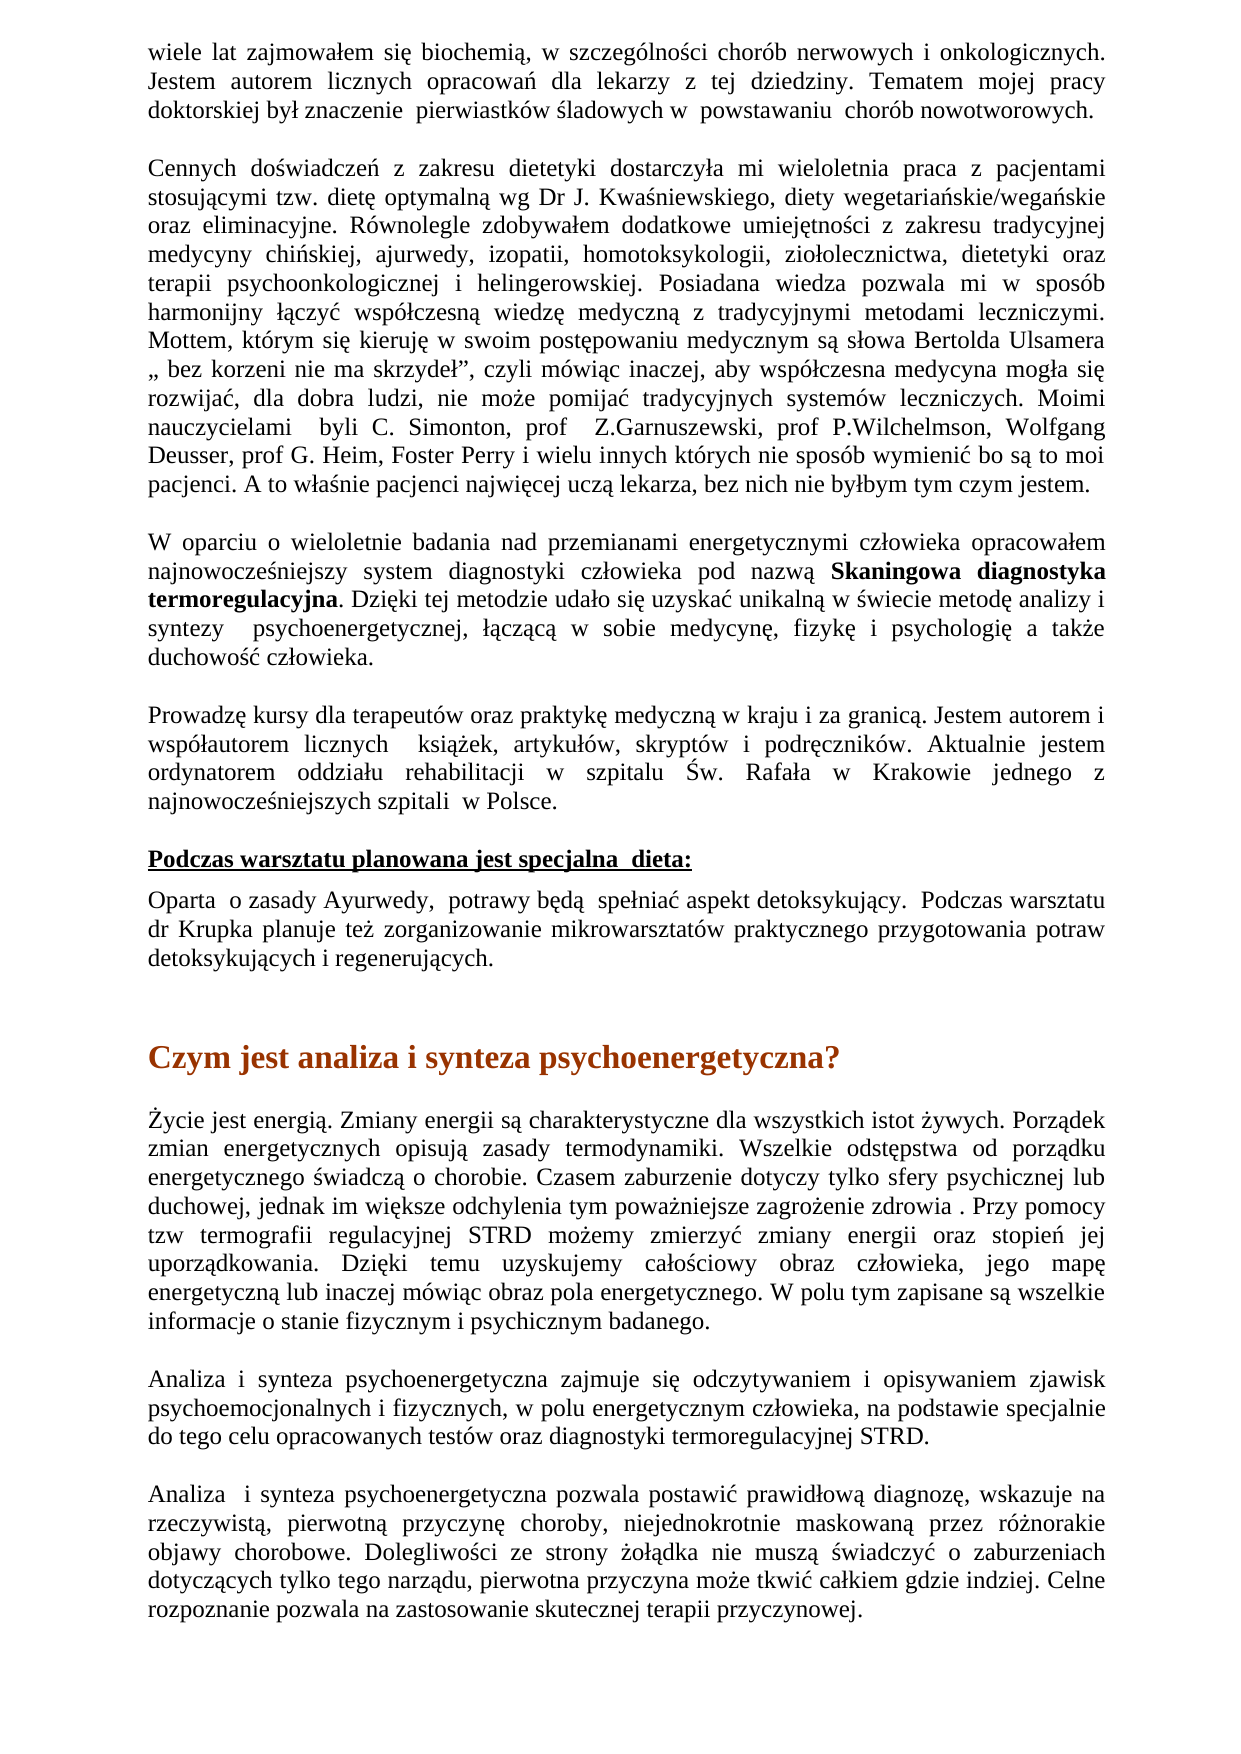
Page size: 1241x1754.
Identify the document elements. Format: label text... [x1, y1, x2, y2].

text Analiza i synteza psychoenergetyczna pozwala postawić prawidłową diagnozę, wskazuje na rzeczywistą, pierwotną przyczynę choroby, niejednokrotnie maskowaną przez różnorakie objawy chorobowe. Dolegliwości ze strony żołądka nie muszą świadczyć o zaburzeniach dotyczących tylko tego narządu, pierwotna przyczyna może tkwić całkiem gdzie indziej. Celne rozpoznanie pozwala na zastosowanie skutecznej terapii przyczynowej. [148, 1479, 1106, 1623]
subtitle Czym jest analiza i synteza psychoenergetyczna? [148, 1037, 1106, 1076]
text Podczas warsztatu planowana jest specjalna dieta: [148, 844, 1106, 873]
text Cennych doświadczeń z zakresu dietetyki dostarczyła mi wieloletnia praca z pacjentami stosującymi tzw. dietę optymalną wg Dr J. Kwaśniewskiego, diety wegetariańskie/wegańskie oraz eliminacyjne. Równolegle zdobywałem dodatkowe umiejętności z zakresu tradycyjnej medycyny chińskiej, ajurwedy, izopatii, homotoksykologii, ziołolecznictwa, dietetyki oraz terapii psychoonkologicznej i helingerowskiej. Posiadana wiedza pozwala mi w sposób harmonijny łączyć współczesną wiedzę medyczną z tradycyjnymi metodami leczniczymi. Mottem, którym się kieruję w swoim postępowaniu medycznym są słowa Bertolda Ulsamera „ bez korzeni nie ma skrzydeł”, czyli mówiąc inaczej, aby współczesna medycyna mogła się rozwijać, dla dobra ludzi, nie może pomijać tradycyjnych systemów leczniczych. Moimi nauczycielami byli C. Simonton, prof Z.Garnuszewski, prof P.Wilchelmson, Wolfgang Deusser, prof G. Heim, Foster Perry i wielu innych których nie sposób wymienić bo są to moi pacjenci. A to właśnie pacjenci najwięcej uczą lekarza, bez nich nie byłbym tym czym jestem. [148, 153, 1106, 498]
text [148, 37, 1106, 124]
text Życie jest energią. Zmiany energii są charakterystyczne dla wszystkich istot żywych. Porządek zmian energetycznych opisują zasady termodynamiki. Wszelkie odstępstwa od porządku energetycznego świadczą o chorobie. Czasem zaburzenie dotyczy tylko sfery psychicznej lub duchowej, jednak im większe odchylenia tym poważniejsze zagrożenie zdrowia . Przy pomocy tzw termografii regulacyjnej STRD możemy zmierzyć zmiany energii oraz stopień jej uporządkowania. Dzięki temu uzyskujemy całościowy obraz człowieka, jego mapę energetyczną lub inaczej mówiąc obraz pola energetycznego. W polu tym zapisane są wszelkie informacje o stanie fizycznym i psychicznym badanego. [148, 1105, 1106, 1335]
text Prowadzę kursy dla terapeutów oraz praktykę medyczną w kraju i za granicą. Jestem autorem i współautorem licznych książek, artykułów, skryptów i podręczników. Aktualnie jestem ordynatorem oddziału rehabilitacji w szpitalu Św. Rafała w Krakowie jednego z najnowocześniejszych szpitali w Polsce. [148, 700, 1106, 815]
text Analiza i synteza psychoenergetyczna zajmuje się odczytywaniem i opisywaniem zjawisk psychoemocjonalnych i fizycznych, w polu energetycznym człowieka, na podstawie specjalnie do tego celu opracowanych testów oraz diagnostyki termoregulacyjnej STRD. [148, 1364, 1106, 1450]
text W oparciu o wieloletnie badania nad przemianami energetycznymi człowieka opracowałem najnowocześniejszy system diagnostyki człowieka pod nazwą Skaningowa diagnostyka termoregulacyjna. Dzięki tej metodzie udało się uzyskać unikalną w świecie metodę analizy i syntezy psychoenergetycznej, łączącą w sobie medycynę, fizykę i psychologię a także duchowość człowieka. [148, 527, 1106, 671]
text Oparta o zasady Ayurwedy, potrawy będą spełniać aspekt detoksykujący. Podczas warsztatu dr Krupka planuje też zorganizowanie mikrowarsztatów praktycznego przygotowania potraw detoksykujących i regenerujących. [148, 885, 1106, 972]
